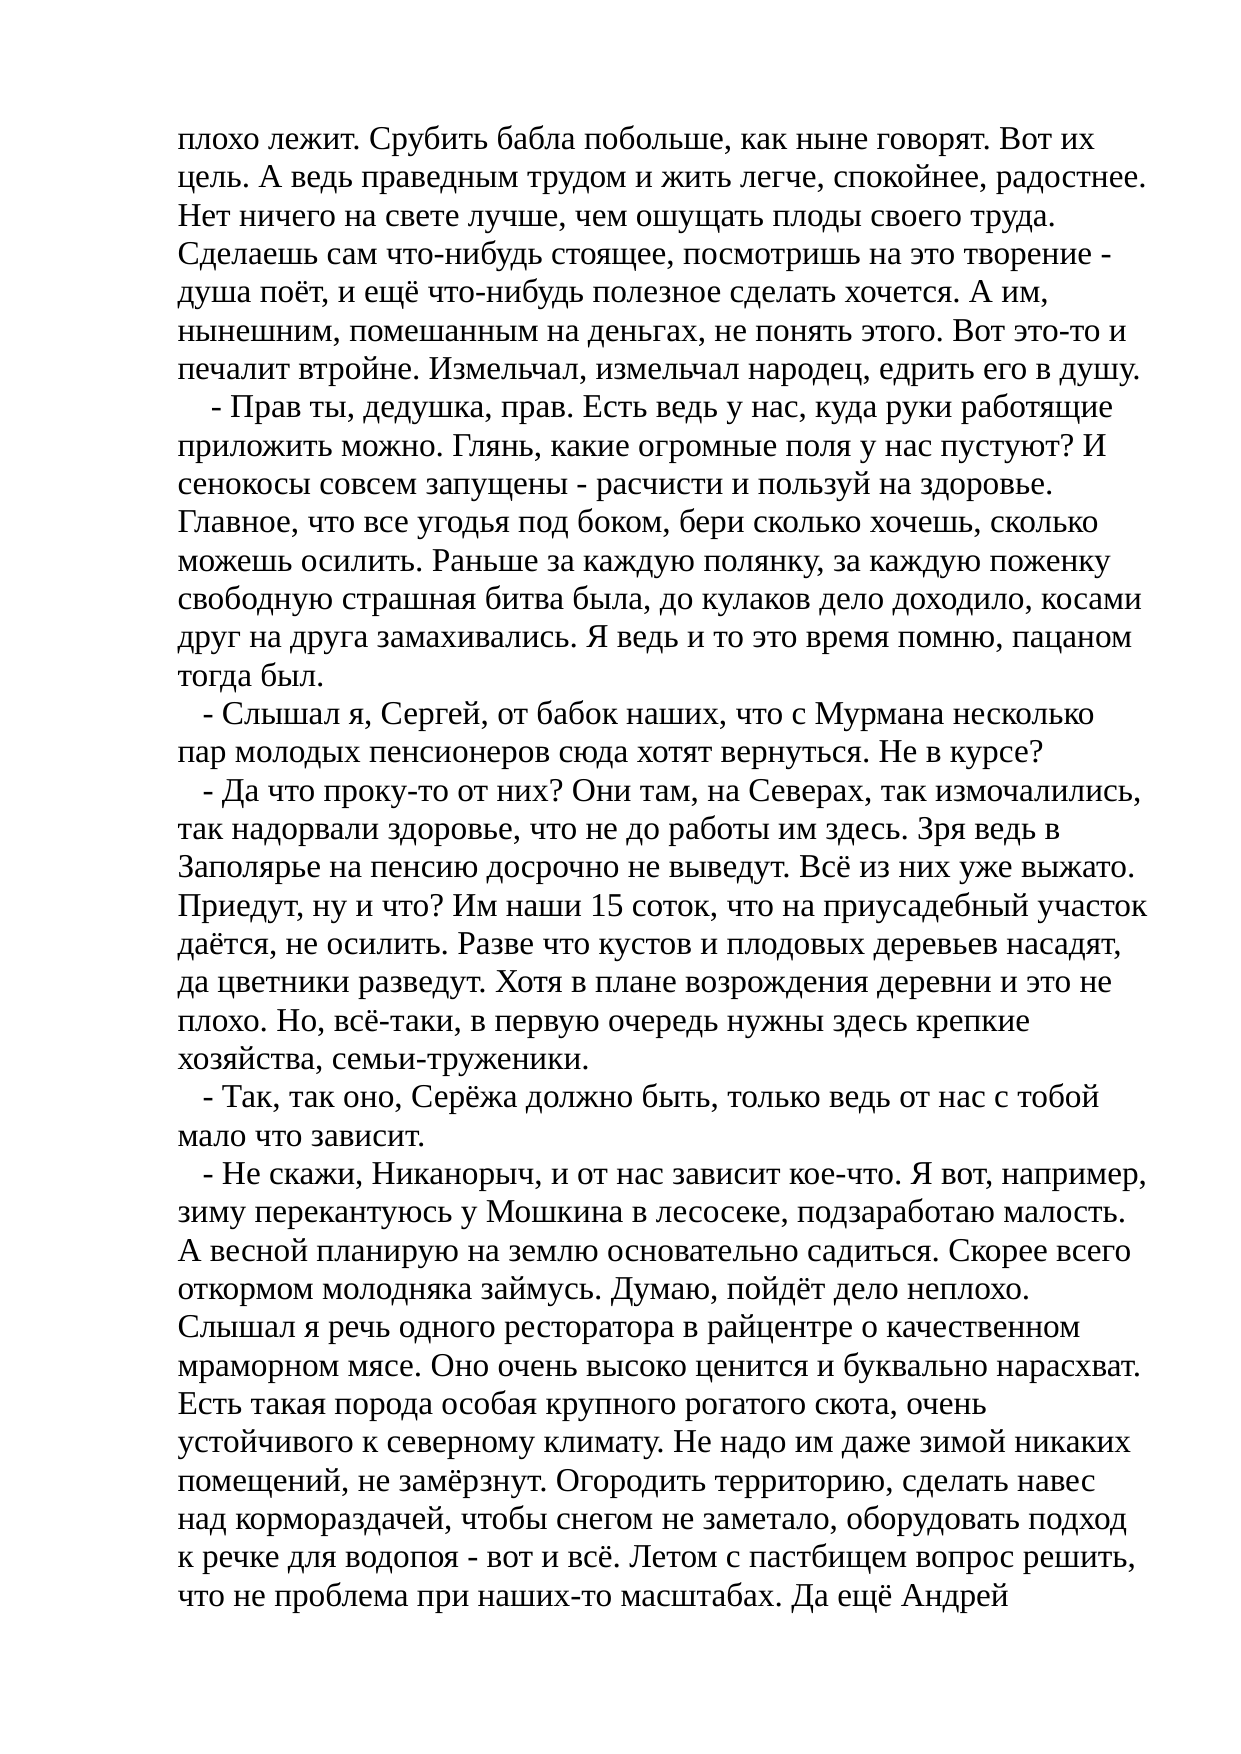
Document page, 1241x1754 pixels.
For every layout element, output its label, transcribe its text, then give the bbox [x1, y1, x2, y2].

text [177, 118, 1152, 386]
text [177, 1153, 1152, 1613]
text - Прав ты, дедушка, прав. Есть ведь у нас, куда руки работящие приложить можно. Глянь, какие огромные поля у нас пустуют? И сенокосы совсем запущены - расчисти и пользуй на здоровье. Главное, что все угодья под боком, бери сколько хочешь, сколько можешь осилить. Раньше за каждую полянку, за каждую поженку свободную страшная битва была, до кулаков дело доходило, косами друг на друга замахивались. Я ведь и то это время помню, пацаном тогда был. [177, 386, 1152, 693]
text - Да что проку-то от них? Они там, на Северах, так измочалились, так надорвали здоровье, что не до работы им здесь. Зря ведь в Заполярье на пенсию досрочно не выведут. Всё из них уже выжато. Приедут, ну и что? Им наши 15 соток, что на приусадебный участок даётся, не осилить. Разве что кустов и плодовых деревьев насадят, да цветники разведут. Хотя в плане возрождения деревни и это не плохо. Но, всё-таки, в первую очередь нужны здесь крепкие хозяйства, семьи-труженики. [177, 770, 1152, 1076]
text - Так, так оно, Серёжа должно быть, только ведь от нас с тобой мало что зависит. [177, 1076, 1152, 1153]
text - Слышал я, Сергей, от бабок наших, что с Мурмана несколько пар молодых пенсионеров сюда хотят вернуться. Не в курсе? [177, 693, 1152, 770]
